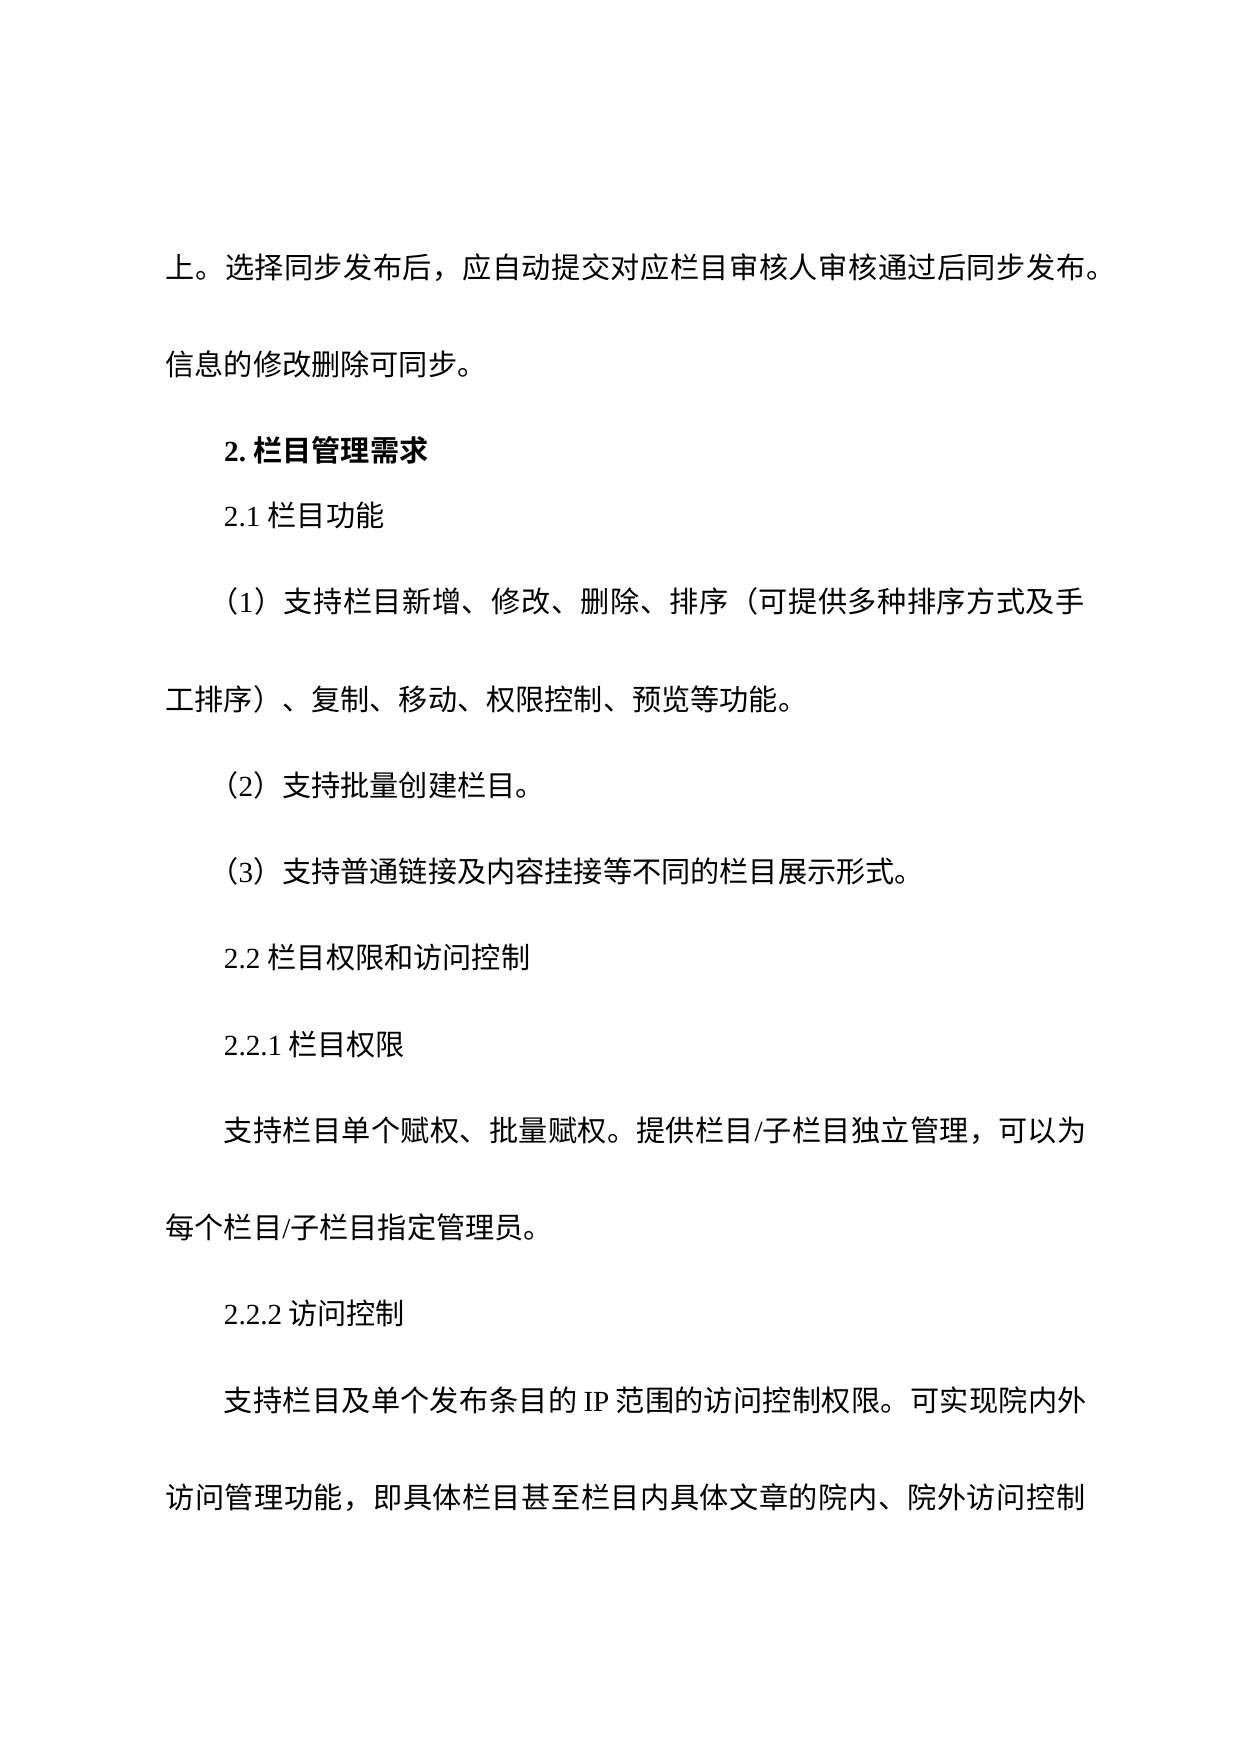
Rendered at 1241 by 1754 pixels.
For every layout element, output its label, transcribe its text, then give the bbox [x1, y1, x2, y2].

text 支持栏目单个赋权、批量赋权。提供栏目/子栏目独立管理，可以为每个栏目/子栏目指定管理员。 [165, 1096, 1087, 1258]
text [165, 1366, 1087, 1528]
text 2.2.2访问控制 [165, 1279, 1087, 1344]
text 2.2 栏目权限和访问控制 [165, 924, 1087, 989]
text 2. 栏目管理需求 [165, 417, 1087, 482]
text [165, 233, 1087, 395]
text 2.1 栏目功能 [165, 482, 1087, 547]
text （3）支持普通链接及内容挂接等不同的栏目展示形式。 [165, 837, 1087, 902]
text （1）支持栏目新增、修改、删除、排序（可提供多种排序方式及手工排序）、复制、移动、权限控制、预览等功能。 [165, 568, 1087, 730]
text 2.2.1栏目权限 [165, 1010, 1087, 1075]
text （2）支持批量创建栏目。 [165, 751, 1087, 816]
